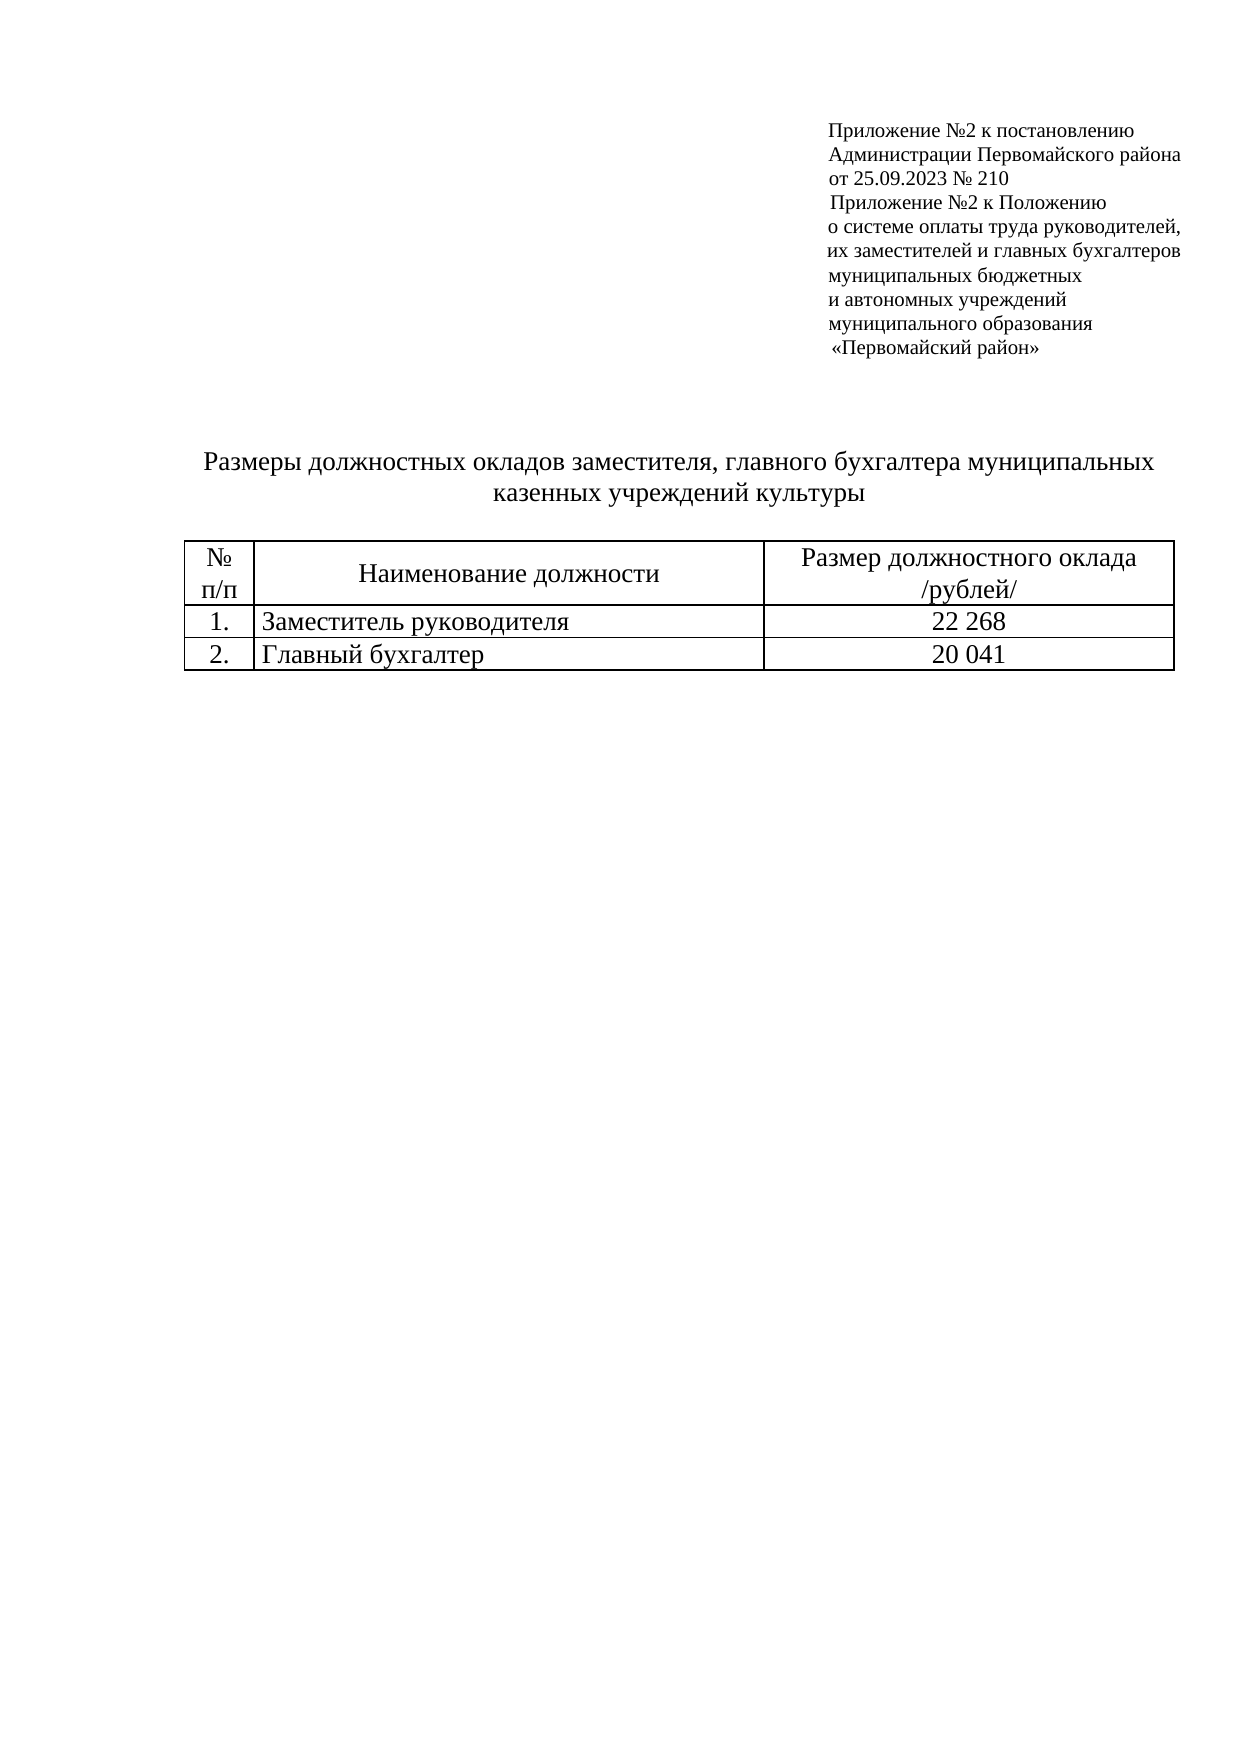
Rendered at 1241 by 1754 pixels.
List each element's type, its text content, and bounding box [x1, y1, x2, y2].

table_cell Главный бухгалтер [255, 638, 763, 669]
text их заместителей и главных бухгалтеров [177, 238, 1181, 262]
text Приложение №2 к постановлению [177, 118, 1181, 142]
text «Первомайский район» [251, 335, 1181, 359]
table_cell Наименование должности [255, 542, 763, 604]
table_cell 2. [185, 638, 253, 669]
text Размеры должностных окладов заместителя, главного бухгалтера муниципальных казенных учреждений культуры [177, 445, 1181, 507]
text Приложение №2 к Положению [177, 190, 1181, 214]
text Администрации Первомайского района [177, 142, 1181, 166]
text от 25.09.2023 № 210 [177, 166, 1181, 190]
table_cell № п/п [185, 542, 253, 604]
table_cell 1. [185, 606, 253, 637]
text о системе оплаты труда руководителей, [177, 214, 1181, 238]
text муниципального образования [177, 311, 1181, 335]
table_cell Заместитель руководителя [255, 606, 763, 637]
text и автономных учреждений [177, 287, 1181, 311]
table_cell Размер должностного оклада /рублей/ [765, 542, 1173, 604]
table_cell 20 041 [765, 638, 1173, 669]
table_cell 22 268 [765, 606, 1173, 637]
text муниципальных бюджетных [177, 262, 1181, 287]
